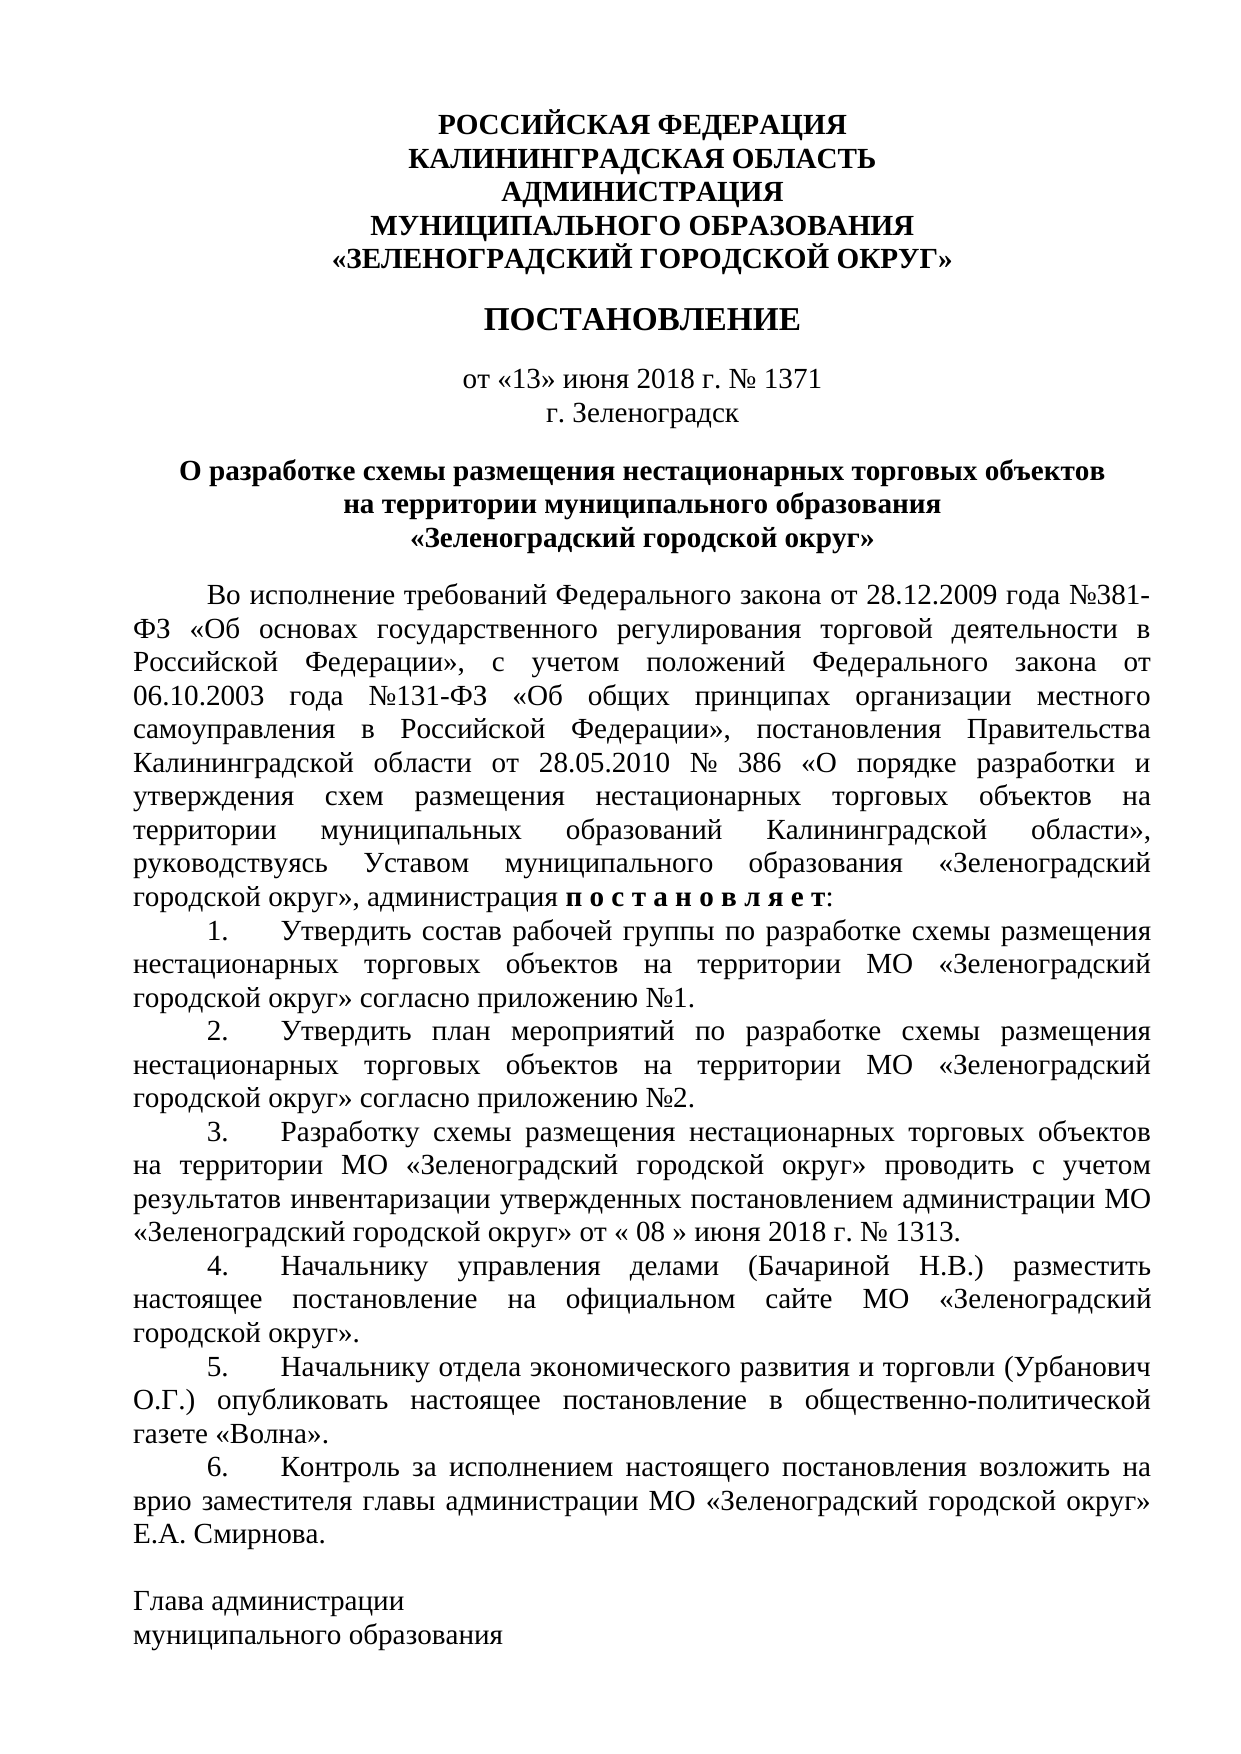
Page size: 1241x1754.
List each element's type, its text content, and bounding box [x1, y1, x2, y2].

text г. Зеленоградск [133, 395, 1152, 428]
text ПОСТАНОВЛЕНИЕ [133, 299, 1152, 337]
text на территории муниципального образования [133, 486, 1152, 520]
text «ЗЕЛЕНОГРАДСКИЙ ГОРОДСКОЙ ОКРУГ» [133, 241, 1152, 275]
text МУНИЦИПАЛЬНОГО ОБРАЗОВАНИЯ [133, 208, 1152, 241]
text РОССИЙСКАЯ ФЕДЕРАЦИЯ [133, 107, 1152, 141]
text АДМИНИСТРАЦИЯ [133, 174, 1152, 208]
list Начальнику отдела экономического развития и торговли (Урбанович О.Г.) опубликовать настоящее постановление в общественно-политической газете «Волна». [133, 1349, 1152, 1449]
text муниципального образования [133, 1617, 1152, 1651]
text 1. Утвердить состав рабочей группы по разработке схемы размещения нестационарных торговых объектов на территории МО «Зеленоградский городской округ» согласно приложению №1. [133, 913, 1152, 1013]
list Контроль за исполнением настоящего постановления возложить на врио заместителя главы администрации МО «Зеленоградский городской округ» Е.А. Смирнова. [133, 1449, 1152, 1550]
text 2. Утвердить план мероприятий по разработке схемы размещения нестационарных торговых объектов на территории МО «Зеленоградский городской округ» согласно приложению №2. [133, 1013, 1152, 1114]
text КАЛИНИНГРАДСКАЯ ОБЛАСТЬ [133, 141, 1152, 174]
text «Зеленоградский городской округ» [133, 520, 1152, 553]
list Начальнику управления делами (Бачариной Н.В.) разместить настоящее постановление на официальном сайте МО «Зеленоградский городской округ». [133, 1248, 1152, 1349]
text 3. Разработку схемы размещения нестационарных торговых объектов на территории МО «Зеленоградский городской округ» проводить с учетом результатов инвентаризации утвержденных постановлением администрации МО «Зеленоградский городской округ» от « 08 » июня 2018 г. № 1313. [133, 1114, 1152, 1248]
text Глава администрации [133, 1583, 1152, 1617]
text Во исполнение требований Федерального закона от 28.12.2009 года №381-ФЗ «Об основах государственного регулирования торговой деятельности в Российской Федерации», с учетом положений Федерального закона от 06.10.2003 года №131-ФЗ «Об общих принципах организации местного самоуправления в Российской Федерации», постановления Правительства Калининградской области от 28.05.2010 № 386 «О порядке разработки и утверждения схем размещения нестационарных торговых объектов на территории муниципальных образований Калининградской области», руководствуясь Уставом муниципального образования «Зеленоградский городской округ», администрация п о с т а н о в л я е т: [133, 577, 1152, 913]
text от «13» июня 2018 г. № 1371 [133, 361, 1152, 395]
text О разработке схемы размещения нестационарных торговых объектов [133, 453, 1152, 486]
